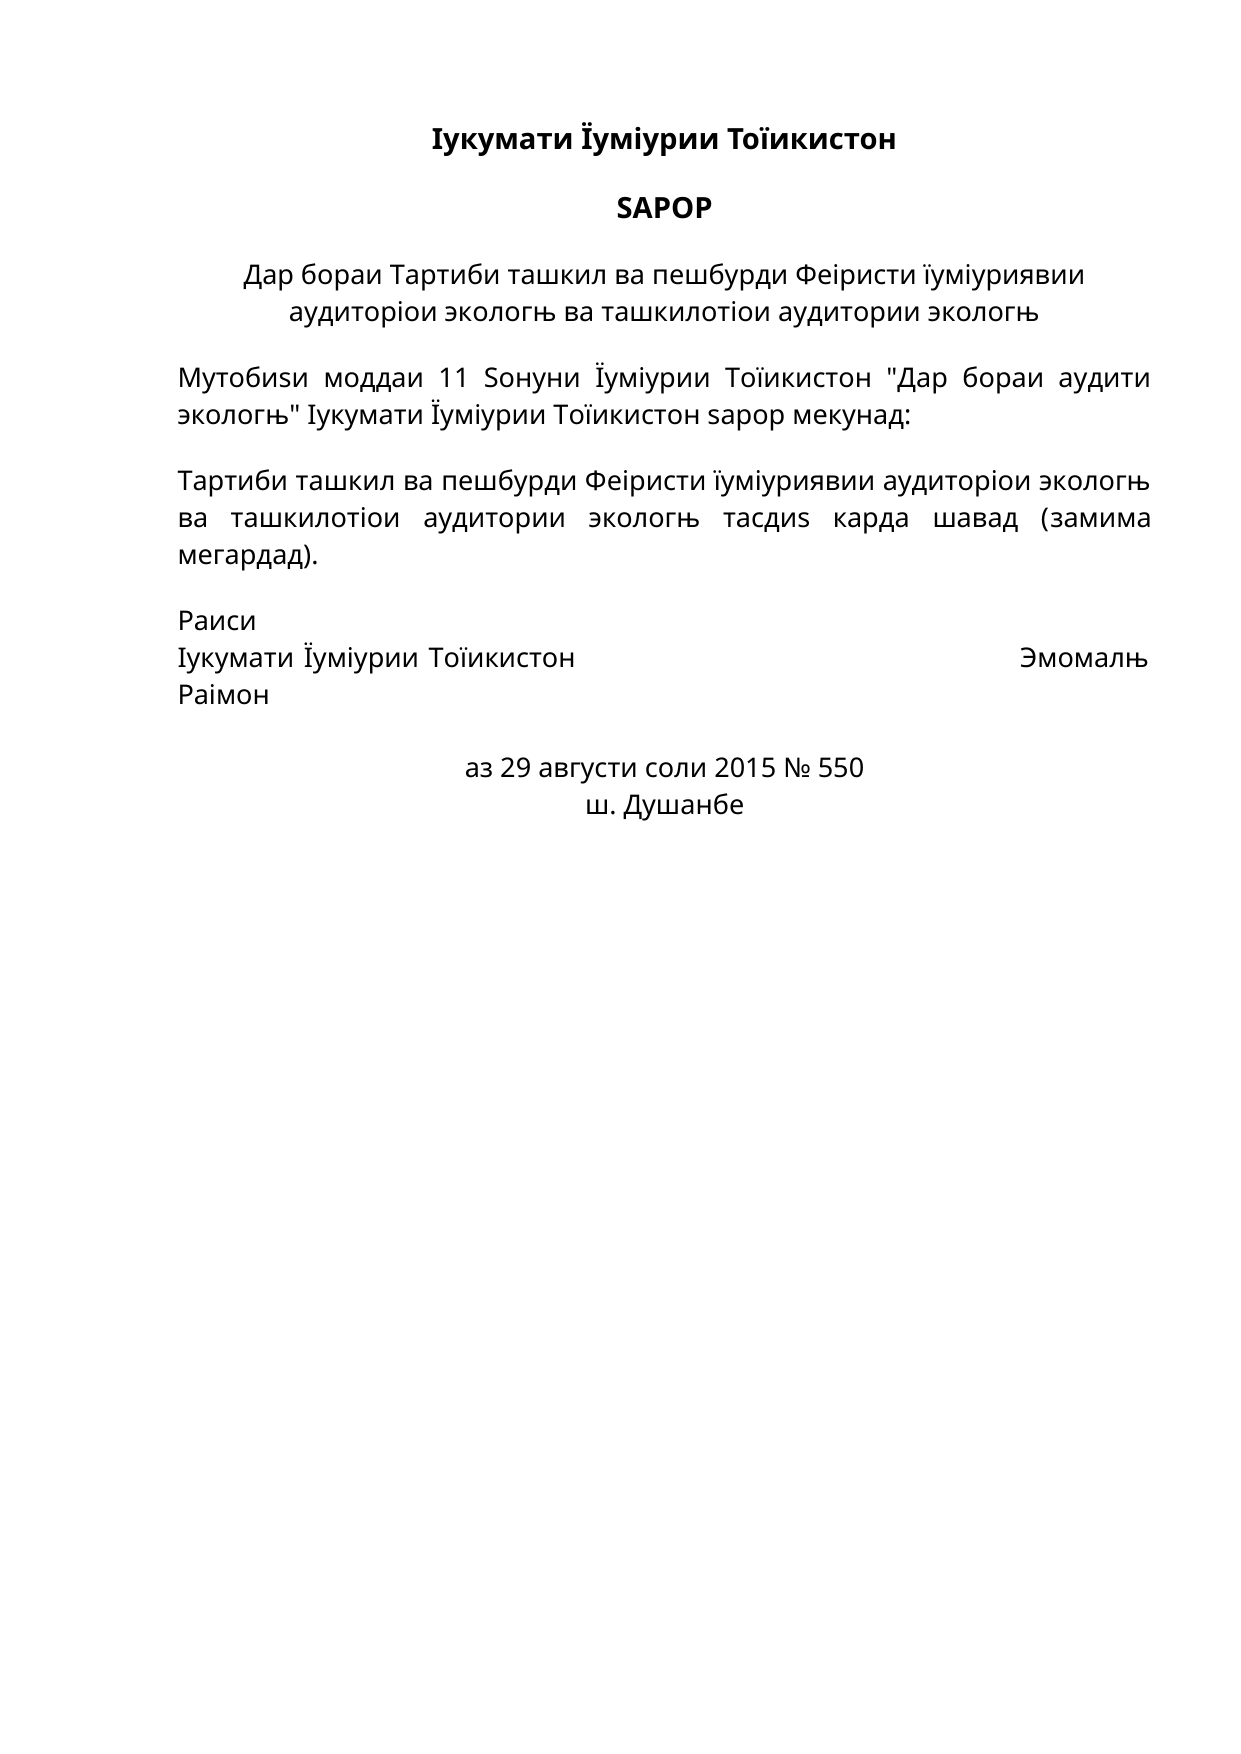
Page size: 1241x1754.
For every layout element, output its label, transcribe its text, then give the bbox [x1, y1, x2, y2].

text Іукумати Їуміурии Тоїикистон Эмомалњ Раімон [177, 638, 1152, 712]
text аз 29 августи соли 2015 № 550 [177, 749, 1152, 786]
text ш. Душанбе [177, 786, 1152, 823]
text Раиси [177, 601, 1152, 638]
text Іукумати Їуміурии Тоїикистон [177, 118, 1152, 158]
text Дар бораи Тартиби ташкил ва пешбурди Феіристи їуміуриявии аудиторіои экологњ ва ташкилотіои аудитории экологњ [177, 256, 1152, 329]
text ЅАРОР [177, 187, 1152, 227]
text Тартиби ташкил ва пешбурди Феіристи їуміуриявии аудиторіои экологњ ва ташкилотіои аудитории экологњ тасдиѕ карда шавад (замима мегардад). [177, 462, 1152, 572]
text Мутобиѕи моддаи 11 Ѕонуни Їуміурии Тоїикистон "Дар бораи аудити экологњ" Іукумати Їуміурии Тоїикистон ѕарор мекунад: [177, 359, 1152, 432]
